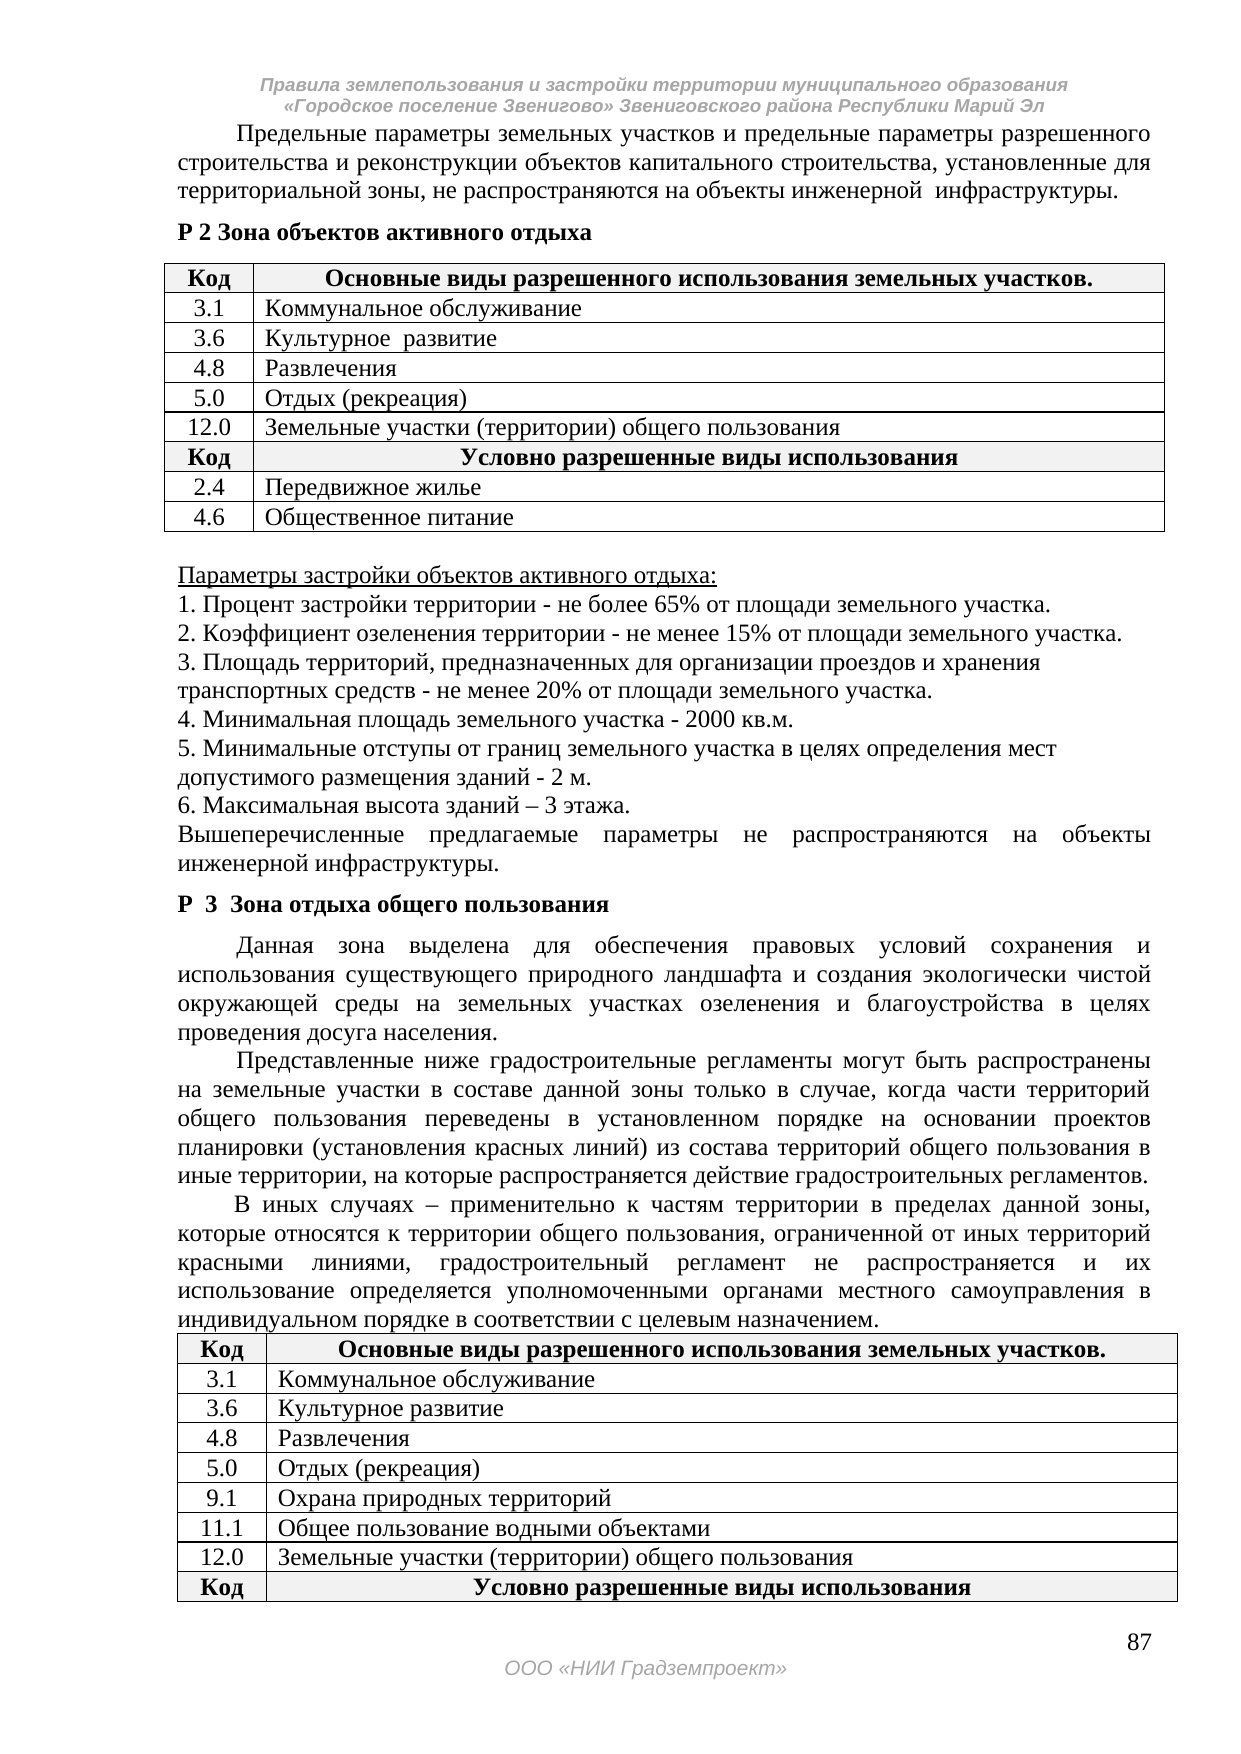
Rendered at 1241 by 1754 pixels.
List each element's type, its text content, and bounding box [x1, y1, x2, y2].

table_cell 3.1 [178, 1364, 266, 1392]
table_cell 3.1 [165, 293, 253, 322]
text 6. Максимальная высота зданий – 3 этажа. [177, 790, 1152, 819]
text Р 2 Зона объектов активного отдыха [177, 217, 1152, 246]
table_cell Культурное развитие [254, 323, 1164, 352]
table_cell Коммунальное обслуживание [267, 1364, 1177, 1392]
table_cell Код [178, 1572, 266, 1601]
table_cell Общее пользование водными объектами [267, 1513, 1177, 1541]
table_cell Развлечения [267, 1423, 1177, 1452]
table_cell Отдых (рекреация) [267, 1453, 1177, 1482]
text Вышеперечисленные предлагаемые параметры не распространяются на объекты инженерной инфраструктуры. [177, 819, 1152, 877]
table_cell 5.0 [165, 383, 253, 411]
table_cell Передвижное жилье [254, 472, 1164, 501]
text 3. Площадь территорий, предназначенных для организации проездов и хранения транспортных средств - не менее 20% от площади земельного участка. [177, 647, 1152, 704]
text 1. Процент застройки территории - не более 65% от площади земельного участка. [177, 589, 1152, 618]
table_cell Общественное питание [254, 502, 1164, 531]
table_cell 4.6 [165, 502, 253, 531]
text 5. Минимальные отступы от границ земельного участка в целях определения мест допустимого размещения зданий - 2 м. [177, 733, 1152, 790]
text Параметры застройки объектов активного отдыха: [177, 560, 1152, 589]
table_cell Земельные участки (территории) общего пользования [254, 413, 1164, 441]
table_cell 4.8 [165, 353, 253, 382]
table_cell Развлечения [254, 353, 1164, 382]
text В иных случаях – применительно к частям территории в пределах данной зоны, которые относятся к территории общего пользования, ограниченной от иных территорий красными линиями, градостроительный регламент не распространяется и их использование определяется уполномоченными органами местного самоуправления в индивидуальном порядке в соответствии с целевым назначением. [177, 1189, 1152, 1333]
table_cell Коммунальное обслуживание [254, 293, 1164, 322]
text 4. Минимальная площадь земельного участка - 2000 кв.м. [177, 704, 1152, 733]
table_cell Отдых (рекреация) [254, 383, 1164, 411]
table_cell 2.4 [165, 472, 253, 501]
text Р 3 Зона отдыха общего пользования [177, 889, 1152, 918]
table_cell 12.0 [165, 413, 253, 441]
table_header Основные виды разрешенного использования земельных участков. [267, 1334, 1177, 1363]
table_cell 3.6 [178, 1394, 266, 1422]
table_cell 4.8 [178, 1423, 266, 1452]
table_header Код [165, 264, 253, 292]
table_cell Условно разрешенные виды использования [254, 442, 1164, 471]
table_cell 3.6 [165, 323, 253, 352]
table_cell 12.0 [178, 1543, 266, 1571]
table_cell 5.0 [178, 1453, 266, 1482]
text Данная зона выделена для обеспечения правовых условий сохранения и использования существующего природного ландшафта и создания экологически чистой окружающей среды на земельных участках озеленения и благоустройства в целях проведения досуга населения. [177, 930, 1152, 1045]
table_cell Охрана природных территорий [267, 1483, 1177, 1512]
table_header Код [178, 1334, 266, 1363]
table_cell Код [165, 442, 253, 471]
table_cell 11.1 [178, 1513, 266, 1541]
table_cell 9.1 [178, 1483, 266, 1512]
table_cell Культурное развитие [267, 1394, 1177, 1422]
table_cell Условно разрешенные виды использования [267, 1572, 1177, 1601]
text 2. Коэффициент озеленения территории - не менее 15% от площади земельного участка. [177, 618, 1152, 647]
text Представленные ниже градостроительные регламенты могут быть распространены на земельные участки в составе данной зоны только в случае, когда части территорий общего пользования переведены в установленном порядке на основании проектов планировки (установления красных линий) из состава территорий общего пользования в иные территории, на которые распространяется действие градостроительных регламентов. [177, 1045, 1152, 1189]
table_cell Земельные участки (территории) общего пользования [267, 1543, 1177, 1571]
table_header Основные виды разрешенного использования земельных участков. [254, 264, 1164, 292]
text Предельные параметры земельных участков и предельные параметры разрешенного строительства и реконструкции объектов капитального строительства, установленные для территориальной зоны, не распространяются на объекты инженерной инфраструктуры. [177, 118, 1152, 204]
